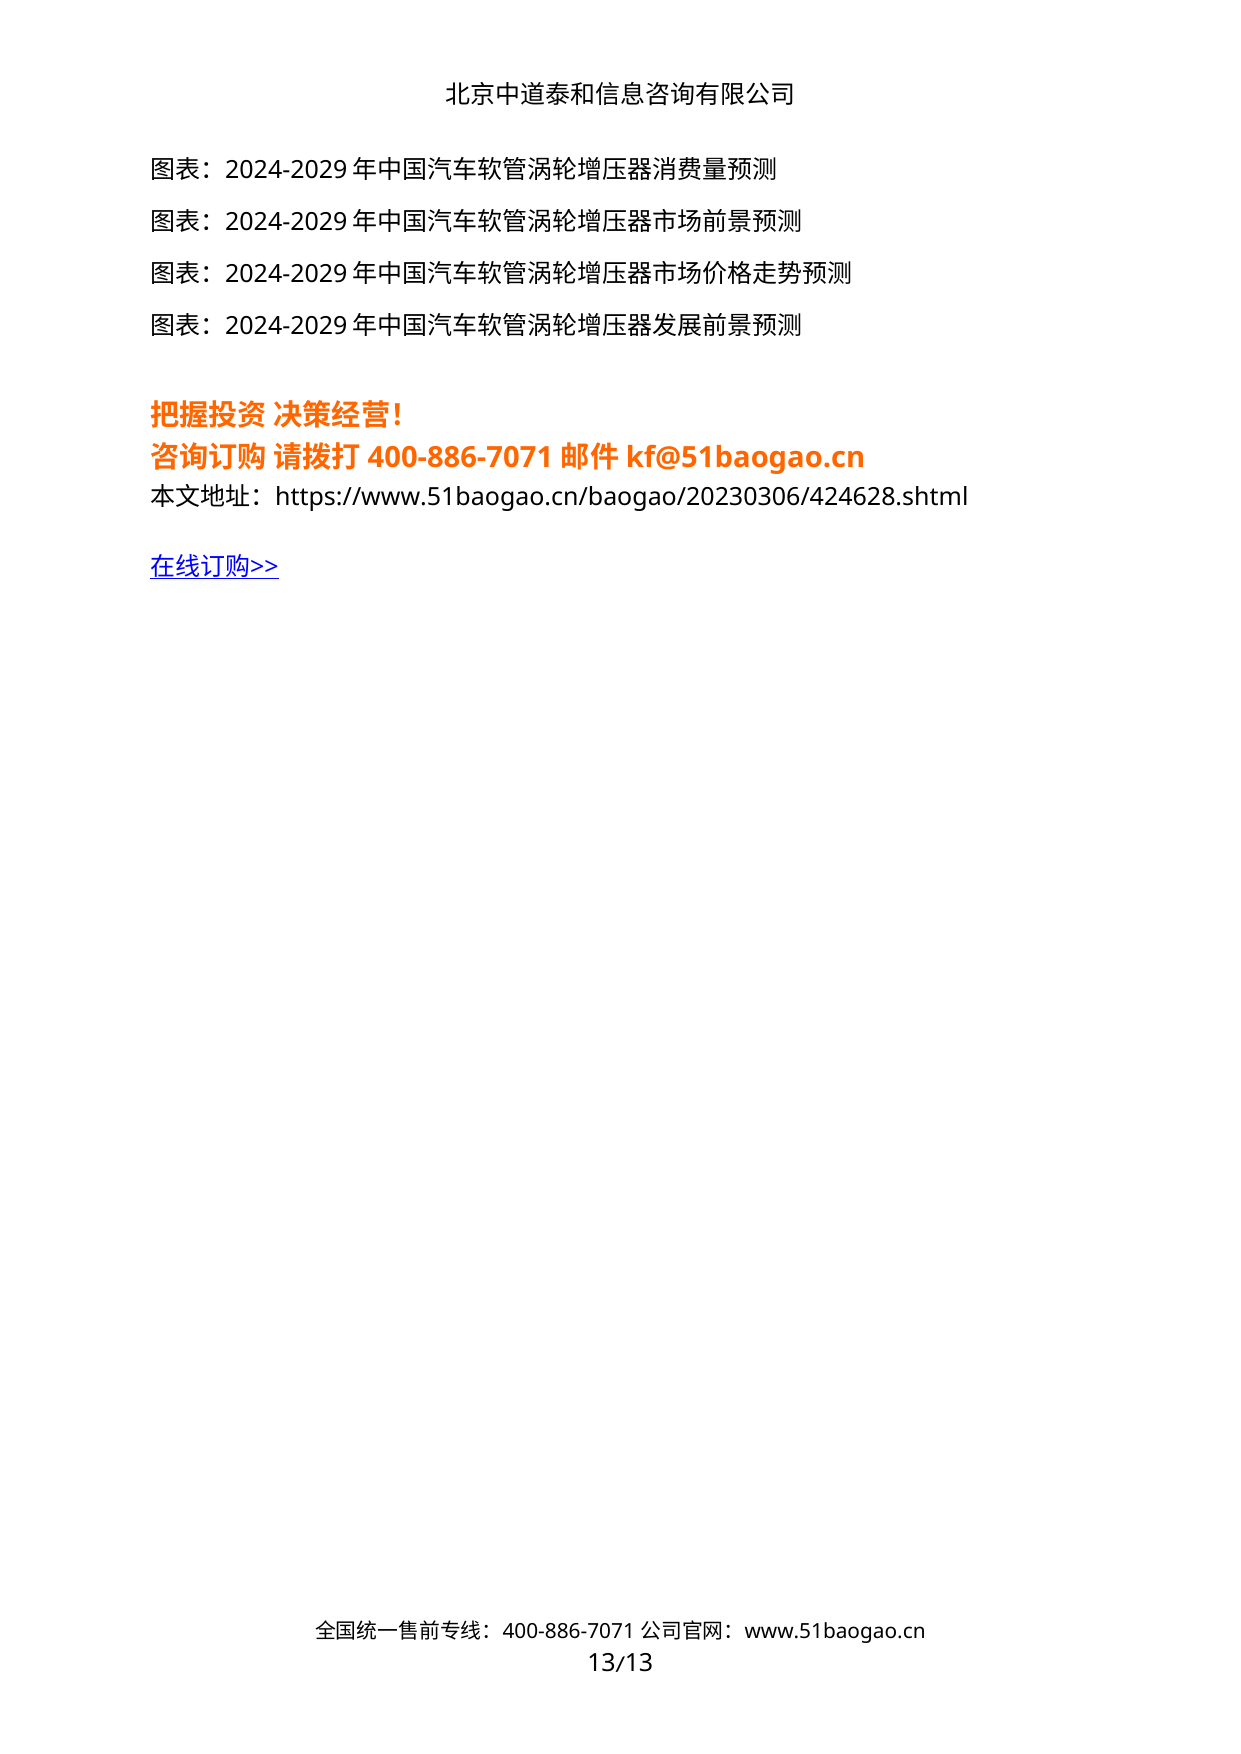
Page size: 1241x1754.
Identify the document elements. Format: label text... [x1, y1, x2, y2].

text 图表：2024-2029年中国汽车软管涡轮增压器消费量预测 [150, 150, 1090, 186]
text 图表：2024-2029年中国汽车软管涡轮增压器市场价格走势预测 [150, 254, 1090, 290]
text 图表：2024-2029年中国汽车软管涡轮增压器发展前景预测 [150, 306, 1090, 342]
text 把握投资 决策经营！咨询订购 请拨打 400-886-7071 邮件 kf@51baogao.cn本文地址：https://www.51baogao.cn/baogao/20230306/424628.shtml [150, 357, 1090, 512]
text 在线订购>> [150, 512, 1090, 583]
text 图表：2024-2029年中国汽车软管涡轮增压器市场前景预测 [150, 202, 1090, 238]
